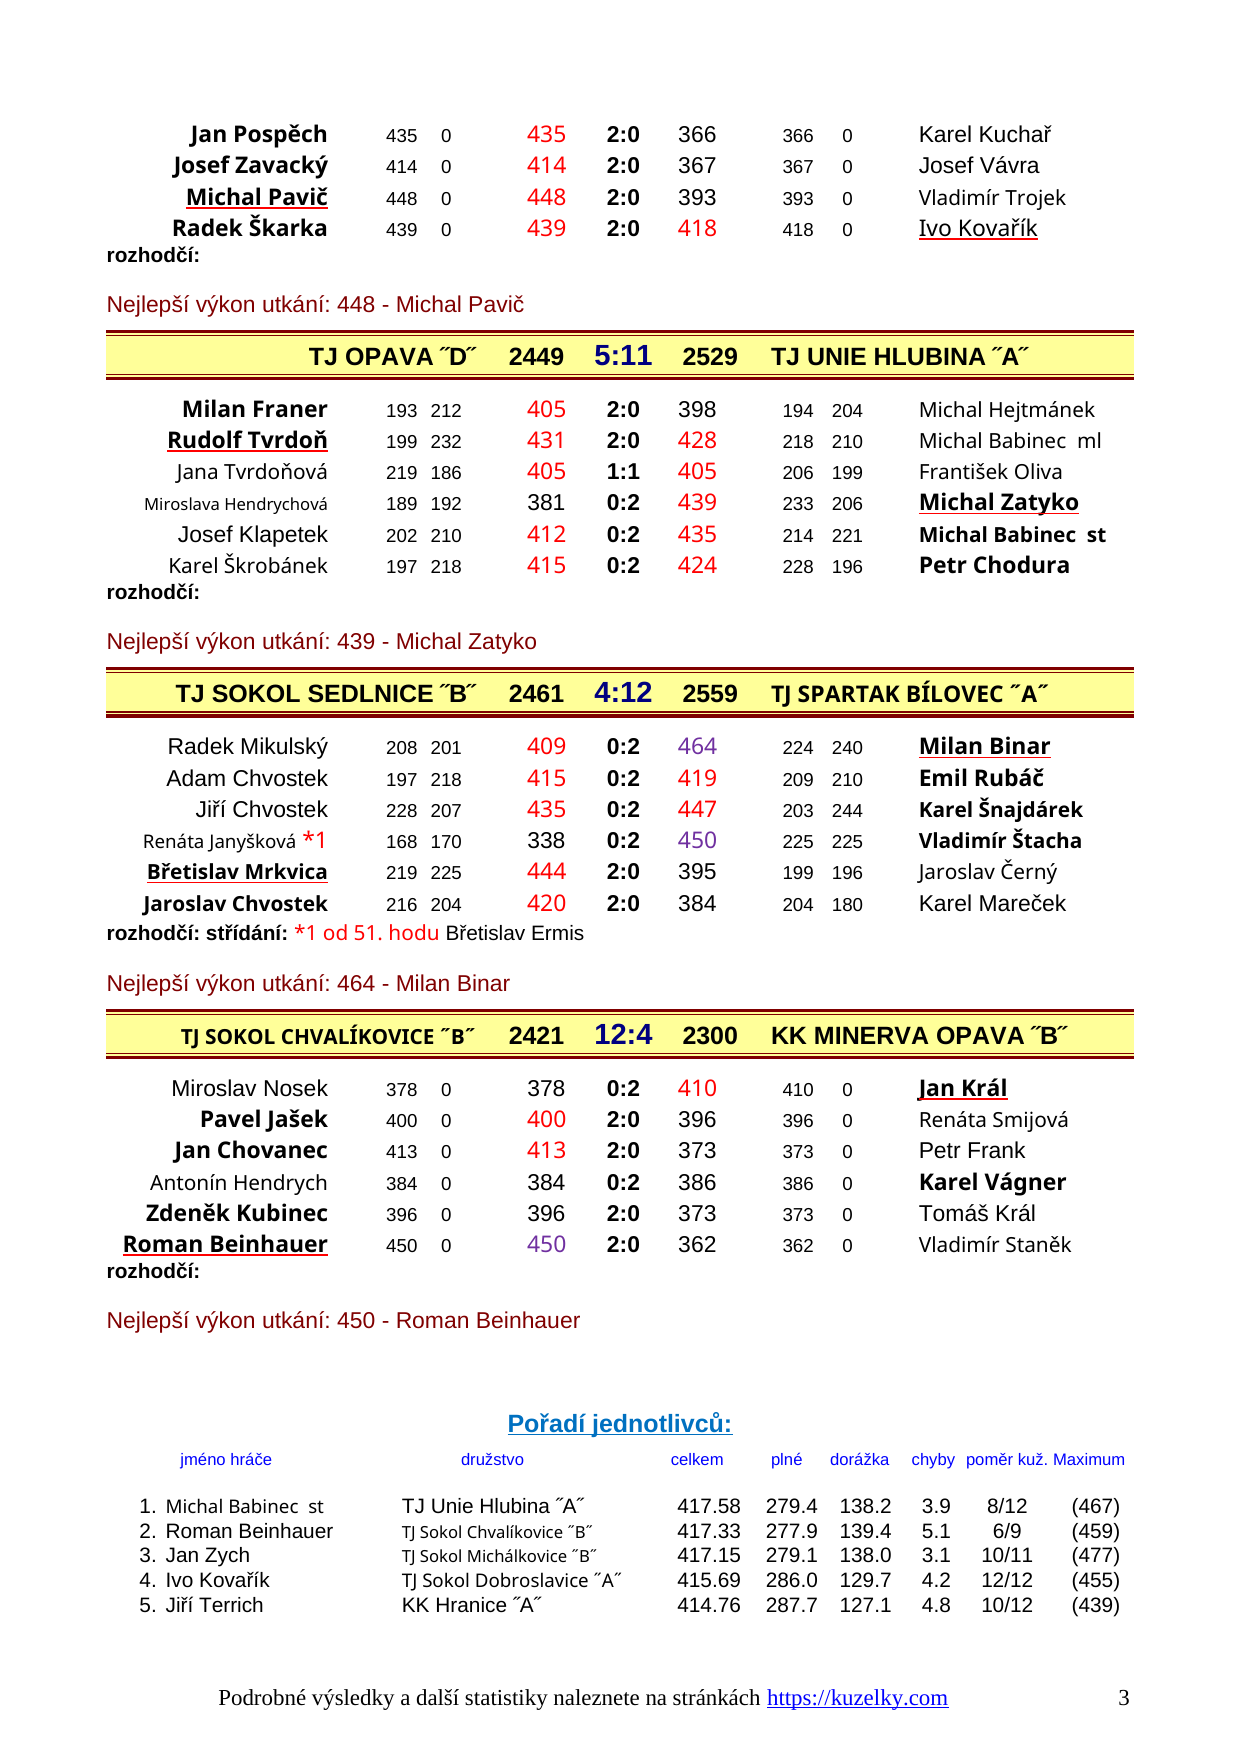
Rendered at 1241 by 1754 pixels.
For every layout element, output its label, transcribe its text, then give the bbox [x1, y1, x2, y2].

text Pořadí jednotlivců: [94, 1409, 1145, 1437]
text TJ Sokol Chvalíkovice ˝B˝ 2421 12:4 2300 KK Minerva Opava ˝B˝ [106, 1015, 1134, 1053]
text Karel Škrobánek 197 218 415 0:2 424 228 196 Petr Chodura [106, 549, 1134, 580]
text TJ Opava ˝D˝ 2449 5:11 2529 TJ Unie Hlubina ˝A˝ [106, 336, 1134, 374]
text Nejlepší výkon utkání: 450 - Roman Beinhauer [106, 1307, 1134, 1333]
text Jana Tvrdoňová 219 186 405 1:1 405 206 199 František Oliva [106, 455, 1134, 486]
text Adam Chvostek 197 218 415 0:2 419 209 210 Emil Rubáč [106, 761, 1134, 793]
text Jiří Chvostek 228 207 435 0:2 447 203 244 Karel Šnajdárek [106, 793, 1134, 824]
text rozhodčí: střídání: *1 od 51. hodu Břetislav Ermis [106, 918, 1134, 946]
text Jan Chovanec 413 0 413 2:0 373 373 0 Petr Frank [106, 1134, 1134, 1165]
text Radek Mikulský 208 201 409 0:2 464 224 240 Milan Binar [106, 730, 1134, 761]
text TJ Sokol Sedlnice ˝B˝ 2461 4:12 2559 TJ Spartak Bílovec ˝A˝ [106, 673, 1134, 711]
text Michal Pavič 448 0 448 2:0 393 393 0 Vladimír Trojek [106, 181, 1134, 212]
text Břetislav Mrkvica 219 225 444 2:0 395 199 196 Jaroslav Černý [106, 855, 1134, 886]
text Radek Škarka 439 0 439 2:0 418 418 0 Ivo Kovařík [106, 212, 1134, 243]
text Pavel Jašek 400 0 400 2:0 396 396 0 Renáta Smijová [106, 1103, 1134, 1134]
text Jaroslav Chvostek 216 204 420 2:0 384 204 180 Karel Mareček [106, 886, 1134, 918]
text 1. Michal Babinec st TJ Unie Hlubina ˝A˝ 417.58 279.4 138.2 3.9 8/12 (467) [106, 1493, 1134, 1519]
text Josef Zavacký 414 0 414 2:0 367 367 0 Josef Vávra [106, 149, 1134, 181]
text jméno hráče družstvo celkem plné dorážka chyby poměr kuž. Maximum [106, 1450, 1134, 1469]
text Roman Beinhauer 450 0 450 2:0 362 362 0 Vladimír Staněk [106, 1228, 1134, 1259]
text 3. Jan Zych TJ Sokol Michálkovice ˝B˝ 417.15 279.1 138.0 3.1 10/11 (477) [106, 1543, 1134, 1568]
text Antonín Hendrych 384 0 384 0:2 386 386 0 Karel Vágner [106, 1165, 1134, 1197]
text 5. Jiří Terrich KK Hranice ˝A˝ 414.76 287.7 127.1 4.8 10/12 (439) [106, 1593, 1134, 1617]
text Zdeněk Kubinec 396 0 396 2:0 373 373 0 Tomáš Král [106, 1197, 1134, 1228]
text Renáta Janyšková *1 168 170 338 0:2 450 225 225 Vladimír Štacha [106, 824, 1134, 855]
text Nejlepší výkon utkání: 439 - Michal Zatyko [106, 628, 1134, 654]
text Rudolf Tvrdoň 199 232 431 2:0 428 218 210 Michal Babinec ml [106, 424, 1134, 455]
text Nejlepší výkon utkání: 448 - Michal Pavič [106, 291, 1134, 317]
text Jan Pospěch 435 0 435 2:0 366 366 0 Karel Kuchař [106, 118, 1134, 149]
text 4. Ivo Kovařík TJ Sokol Dobroslavice ˝A˝ 415.69 286.0 129.7 4.2 12/12 (455) [106, 1568, 1134, 1593]
text Nejlepší výkon utkání: 464 - Milan Binar [106, 970, 1134, 996]
text Miroslava Hendrychová 189 192 381 0:2 439 233 206 Michal Zatyko [106, 486, 1134, 518]
text rozhodčí: [106, 1259, 1134, 1283]
text Milan Franer 193 212 405 2:0 398 194 204 Michal Hejtmánek [106, 393, 1134, 424]
text Miroslav Nosek 378 0 378 0:2 410 410 0 Jan Král [106, 1072, 1134, 1103]
text Josef Klapetek 202 210 412 0:2 435 214 221 Michal Babinec st [106, 518, 1134, 549]
text rozhodčí: [106, 580, 1134, 604]
text 2. Roman Beinhauer TJ Sokol Chvalíkovice ˝B˝ 417.33 277.9 139.4 5.1 6/9 (459) [106, 1519, 1134, 1543]
text rozhodčí: [106, 243, 1134, 267]
